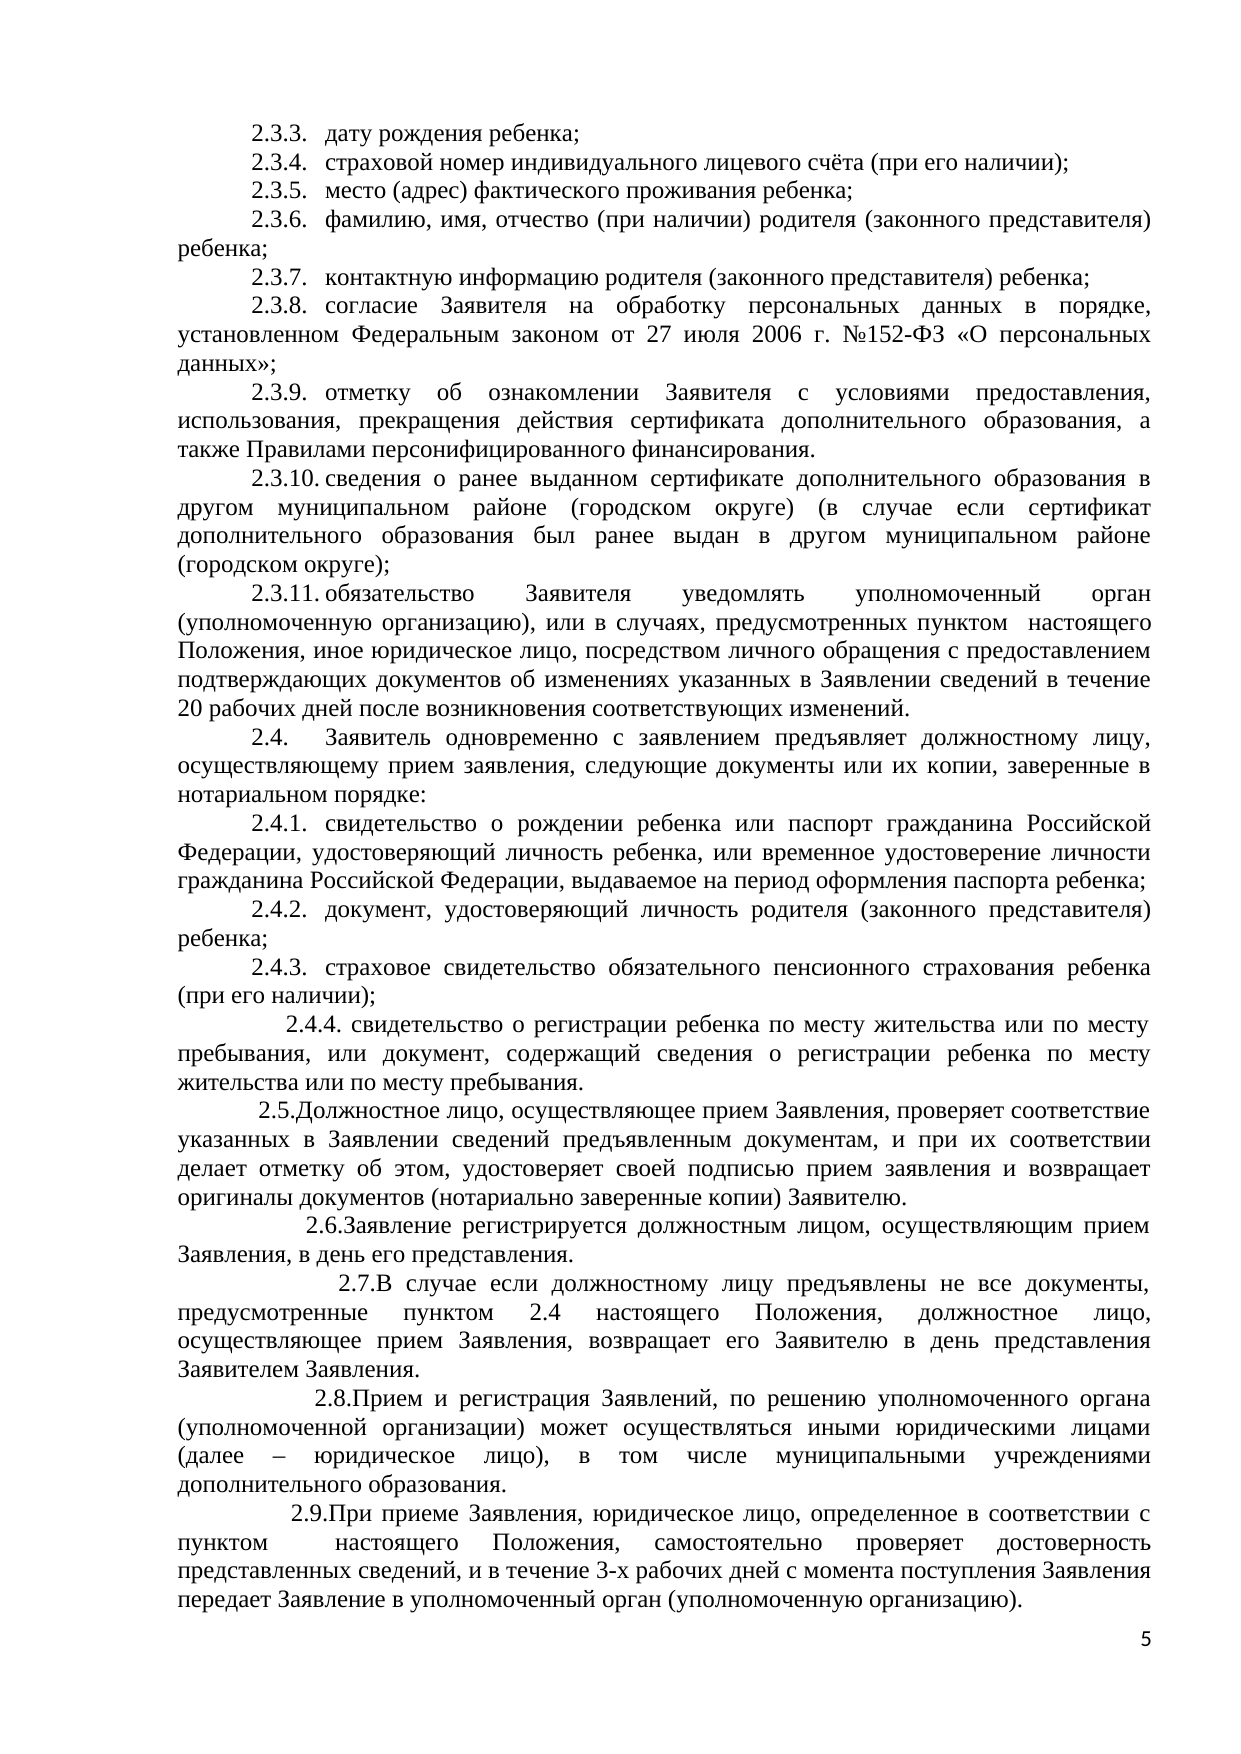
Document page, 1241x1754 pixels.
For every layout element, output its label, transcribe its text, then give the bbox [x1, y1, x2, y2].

text 2.7.В случае если должностному лицу предъявлены не все документы, предусмотренные пунктом 2.4 настоящего Положения, должностное лицо, осуществляющее прием Заявления, возвращает его Заявителю в день представления Заявителем Заявления. [177, 1268, 1152, 1383]
text 2.8.Прием и регистрация Заявлений, по решению уполномоченного органа (уполномоченной организации) может осуществляться иными юридическими лицами (далее – юридическое лицо), в том числе муниципальными учреждениями дополнительного образования. [177, 1383, 1152, 1498]
list документ, удостоверяющий личность родителя (законного представителя) ребенка; [177, 894, 1152, 952]
list свидетельство о рождении ребенка или паспорт гражданина Российской Федерации, удостоверяющий личность ребенка, или временное удостоверение личности гражданина Российской Федерации, выдаваемое на период оформления паспорта ребенка; [177, 808, 1152, 894]
text 2.5.Должностное лицо, осуществляющее прием Заявления, проверяет соответствие указанных в Заявлении сведений предъявленным документам, и при их соответствии делает отметку об этом, удостоверяет своей подписью прием заявления и возвращает оригиналы документов (нотариально заверенные копии) Заявителю. [177, 1096, 1152, 1211]
list контактную информацию родителя (законного представителя) ребенка; [177, 262, 1152, 291]
list дату рождения ребенка; [177, 118, 1152, 147]
list страховое свидетельство обязательного пенсионного страхования ребенка (при его наличии); [177, 952, 1152, 1009]
list место (адрес) фактического проживания ребенка; [177, 176, 1152, 204]
text 2.6.Заявление регистрируется должностным лицом, осуществляющим прием Заявления, в день его представления. [177, 1211, 1152, 1268]
text 2.9.При приеме Заявления, юридическое лицо, определенное в соответствии с пунктом 2.8 настоящего Положения, самостоятельно проверяет достоверность представленных сведений, и в течение 3-х рабочих дней с момента поступления Заявления передает Заявление в уполномоченный орган (уполномоченную организацию). [177, 1498, 1152, 1613]
list страховой номер индивидуального лицевого счёта (при его наличии); [251, 147, 1152, 176]
text 2.4.4. свидетельство о регистрации ребенка по месту жительства или по месту пребывания, или документ, содержащий сведения о регистрации ребенка по месту жительства или по месту пребывания. [177, 1009, 1152, 1096]
list Заявитель одновременно с заявлением предъявляет должностному лицу, осуществляющему прием заявления, следующие документы или их копии, заверенные в нотариальном порядке: [177, 722, 1152, 808]
list согласие Заявителя на обработку персональных данных в порядке, установленном Федеральным законом от 27 июля 2006 г. №152-ФЗ «О персональных данных»; [177, 291, 1152, 377]
list обязательство Заявителя уведомлять уполномоченный орган (уполномоченную организацию), или в случаях, предусмотренных пунктом 2.8 настоящего Положения, иное юридическое лицо, посредством личного обращения с предоставлением подтверждающих документов об изменениях указанных в Заявлении сведений в течение 20 рабочих дней после возникновения соответствующих изменений. [177, 578, 1152, 722]
list сведения о ранее выданном сертификате дополнительного образования в другом муниципальном районе (городском округе) (в случае если сертификат дополнительного образования был ранее выдан в другом муниципальном районе (городском округе); [177, 463, 1152, 578]
list отметку об ознакомлении Заявителя с условиями предоставления, использования, прекращения действия сертификата дополнительного образования, а также Правилами персонифицированного финансирования. [177, 377, 1152, 463]
list фамилию, имя, отчество (при наличии) родителя (законного представителя) ребенка; [177, 204, 1152, 262]
